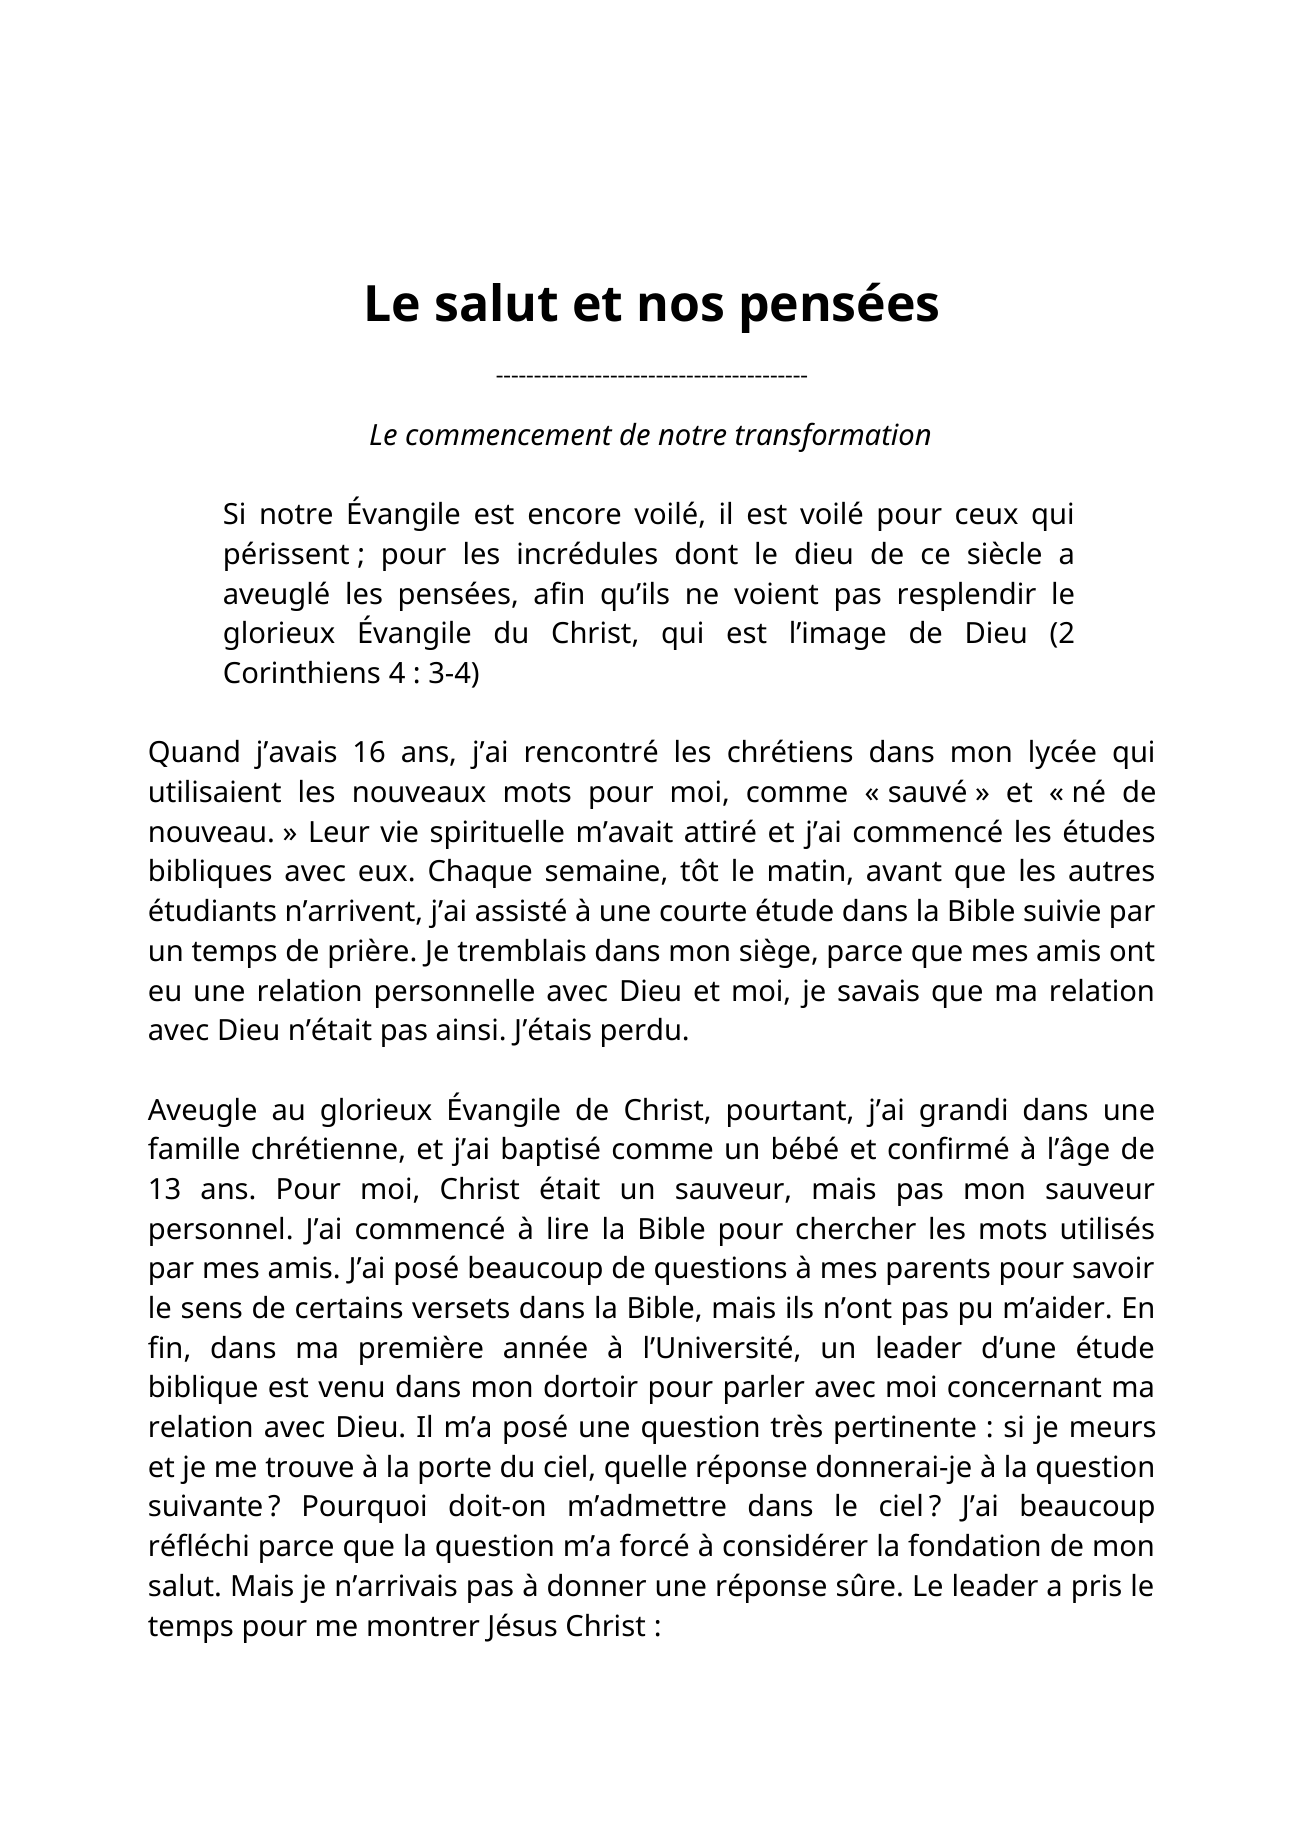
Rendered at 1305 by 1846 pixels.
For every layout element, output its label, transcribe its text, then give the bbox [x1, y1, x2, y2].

text ----------------------------------------- [148, 361, 1157, 414]
text Aveugle au glorieux Évangile de Christ, pourtant, j’ai grandi dans une famille chrétienne, et j’ai baptisé comme un bébé et confirmé à l’âge de 13 ans. Pour moi, Christ était un sauveur, mais pas mon sauveur personnel. J’ai commencé à lire la Bible pour chercher les mots utilisés par mes amis. J’ai posé beaucoup de questions à mes parents pour savoir le sens de certains versets dans la Bible, mais ils n’ont pas pu m’aider. En fin, dans ma première année à l’Université, un leader d’une étude biblique est venu dans mon dortoir pour parler avec moi concernant ma relation avec Dieu. Il m’a posé une question très pertinente : si je meurs et je me trouve à la porte du ciel, quelle réponse donnerai-je à la question suivante ? Pourquoi doit-on m’admettre dans le ciel ? J’ai beaucoup réfléchi parce que la question m’a forcé à considérer la fondation de mon salut. Mais je n’arrivais pas à donner une réponse sûre. Le leader a pris le temps pour me montrer Jésus Christ : [148, 1089, 1157, 1644]
text Le commencement de notre transformation [148, 414, 1157, 454]
text Quand j’avais 16 ans, j’ai rencontré les chrétiens dans mon lycée qui utilisaient les nouveaux mots pour moi, comme « sauvé » et « né de nouveau. » Leur vie spirituelle m’avait attiré et j’ai commencé les études bibliques avec eux. Chaque semaine, tôt le matin, avant que les autres étudiants n’arrivent, j’ai assisté à une courte étude dans la Bible suivie par un temps de prière. Je tremblais dans mon siège, parce que mes amis ont eu une relation personnelle avec Dieu et moi, je savais que ma relation avec Dieu n’était pas ainsi. J’étais perdu. [148, 732, 1157, 1049]
text Si notre Évangile est encore voilé, il est voilé pour ceux qui périssent ; pour les incrédules dont le dieu de ce siècle a aveuglé les pensées, afin qu’ils ne voient pas resplendir le glorieux Évangile du Christ, qui est l’image de Dieu (2 Corinthiens 4 : 3-4) [223, 493, 1076, 692]
subtitle Le salut et nos pensées [148, 268, 1157, 336]
